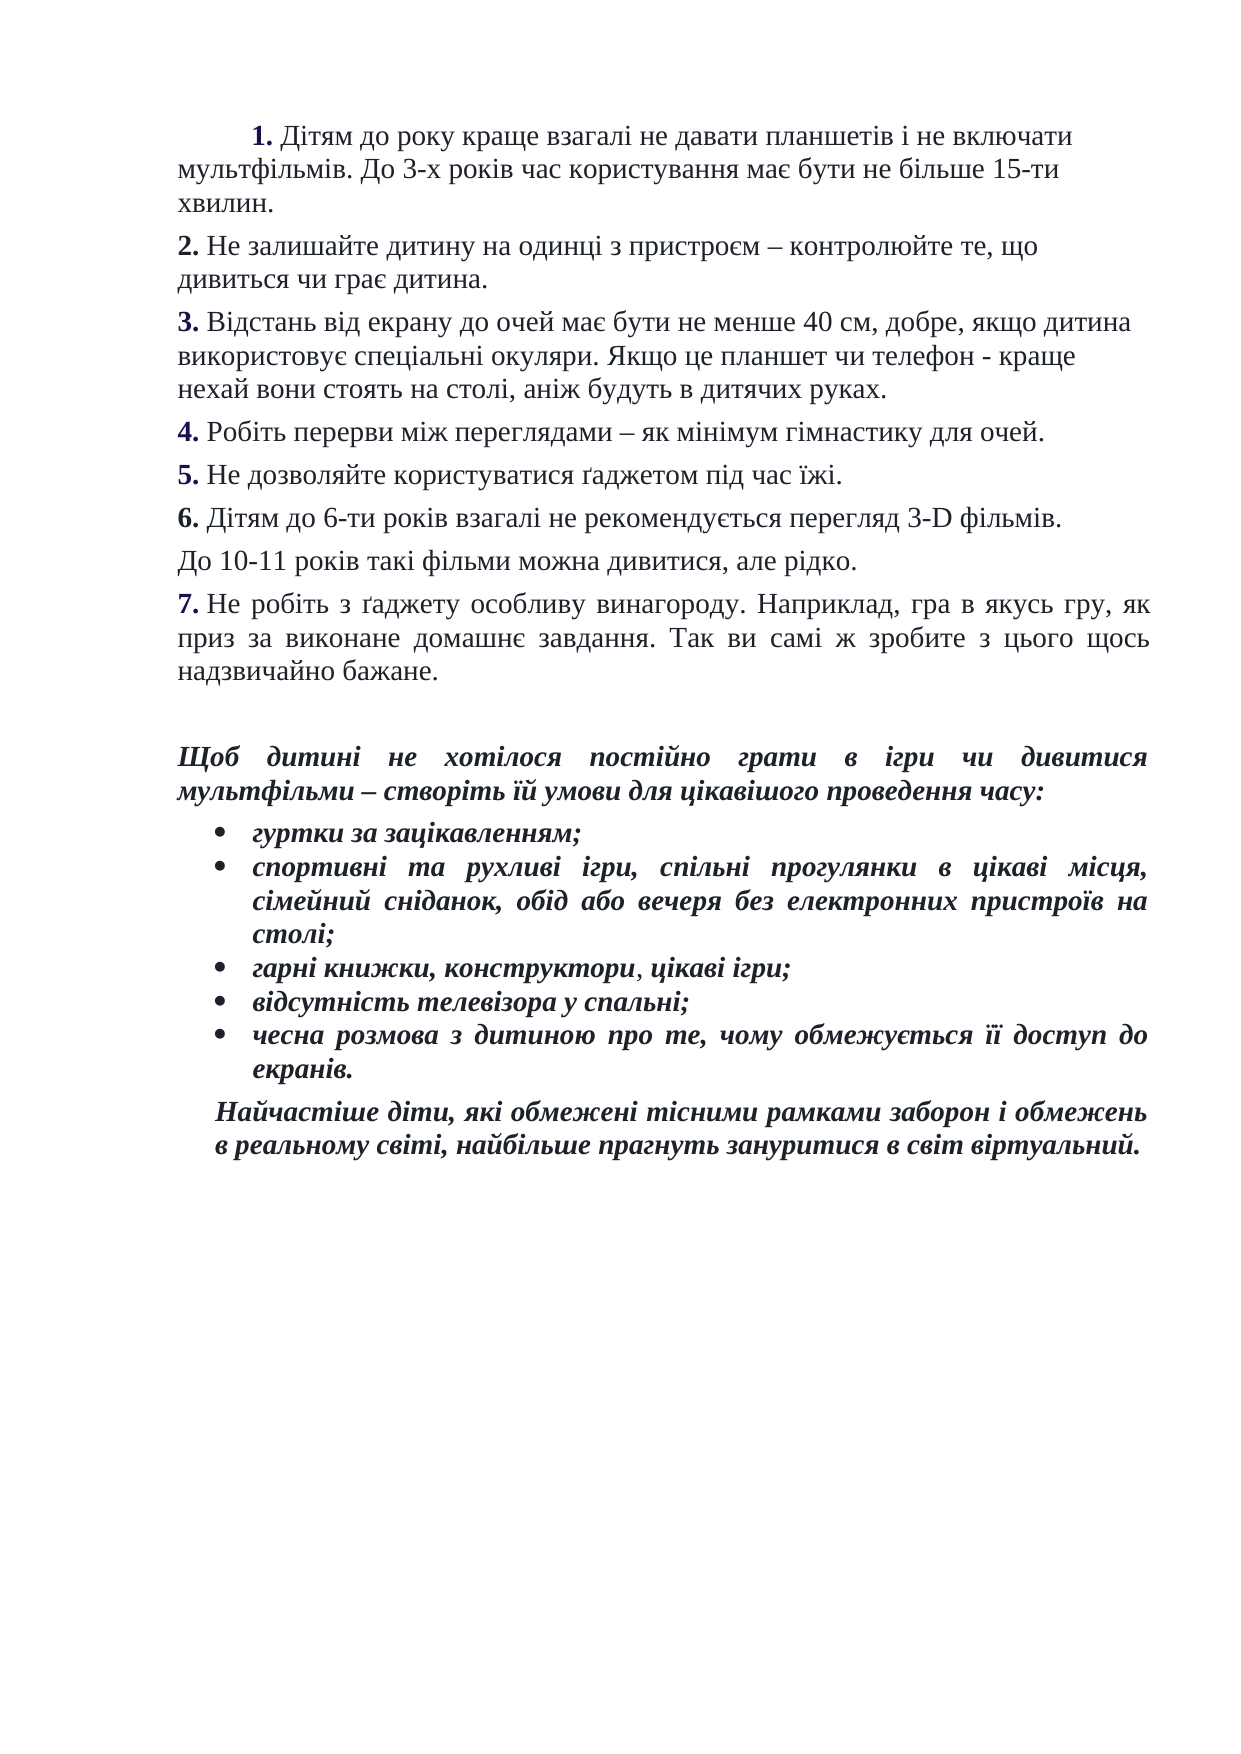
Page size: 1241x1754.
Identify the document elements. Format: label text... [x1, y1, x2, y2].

text Найчастіше діти, які обмежені тісними рамками заборон і обмежень в реальному світі, найбільше прагнуть зануритися в світ віртуальний. [215, 1094, 1152, 1161]
list гуртки за зацікавленням; [215, 816, 1152, 849]
text 5. Не дозволяйте користуватися ґаджетом під час їжі. [177, 457, 1152, 491]
text 1. Дітям до року краще взагалі не давати планшетів і не включати мультфільмів. До 3-х років час користування має бути не більше 15-ти хвилин. [177, 118, 1152, 219]
text 3. Відстань від екрану до очей має бути не менше 40 см, добре, якщо дитина використовує спеціальні окуляри. Якщо це планшет чи телефон - краще нехай вони стоять на столі, аніж будуть в дитячих руках. [177, 304, 1152, 405]
list гарні книжки, конструктори, цікаві ігри; [215, 950, 1152, 984]
text 4. Робіть перерви між переглядами – як мінімум гімнастику для очей. [177, 414, 1152, 448]
text До 10-11 років такі фільми можна дивитися, але рідко. [177, 543, 1152, 577]
text 7. Не робіть з ґаджету особливу винагороду. Наприклад, гра в якусь гру, як приз за виконане домашнє завдання. Так ви самі ж зробите з цього щось надзвичайно бажане. [177, 586, 1152, 687]
text Щоб дитині не хотілося постійно грати в ігри чи дивитися мультфільми – створіть їй умови для цікавішого проведення часу: [177, 739, 1152, 806]
list відсутність телевізора у спальні; [215, 984, 1152, 1017]
text 2. Не залишайте дитину на одинці з пристроєм – контролюйте те, що дивиться чи грає дитина. [177, 228, 1152, 295]
text 6. Дітям до 6-ти років взагалі не рекомендується перегляд 3-D фільмів. [177, 500, 1152, 534]
list спортивні та рухливі ігри, спільні прогулянки в цікаві місця, сімейний сніданок, обід або вечеря без електронних пристроїв на столі; [215, 849, 1152, 950]
list чесна розмова з дитиною про те, чому обмежується її доступ до екранів. [215, 1017, 1152, 1084]
